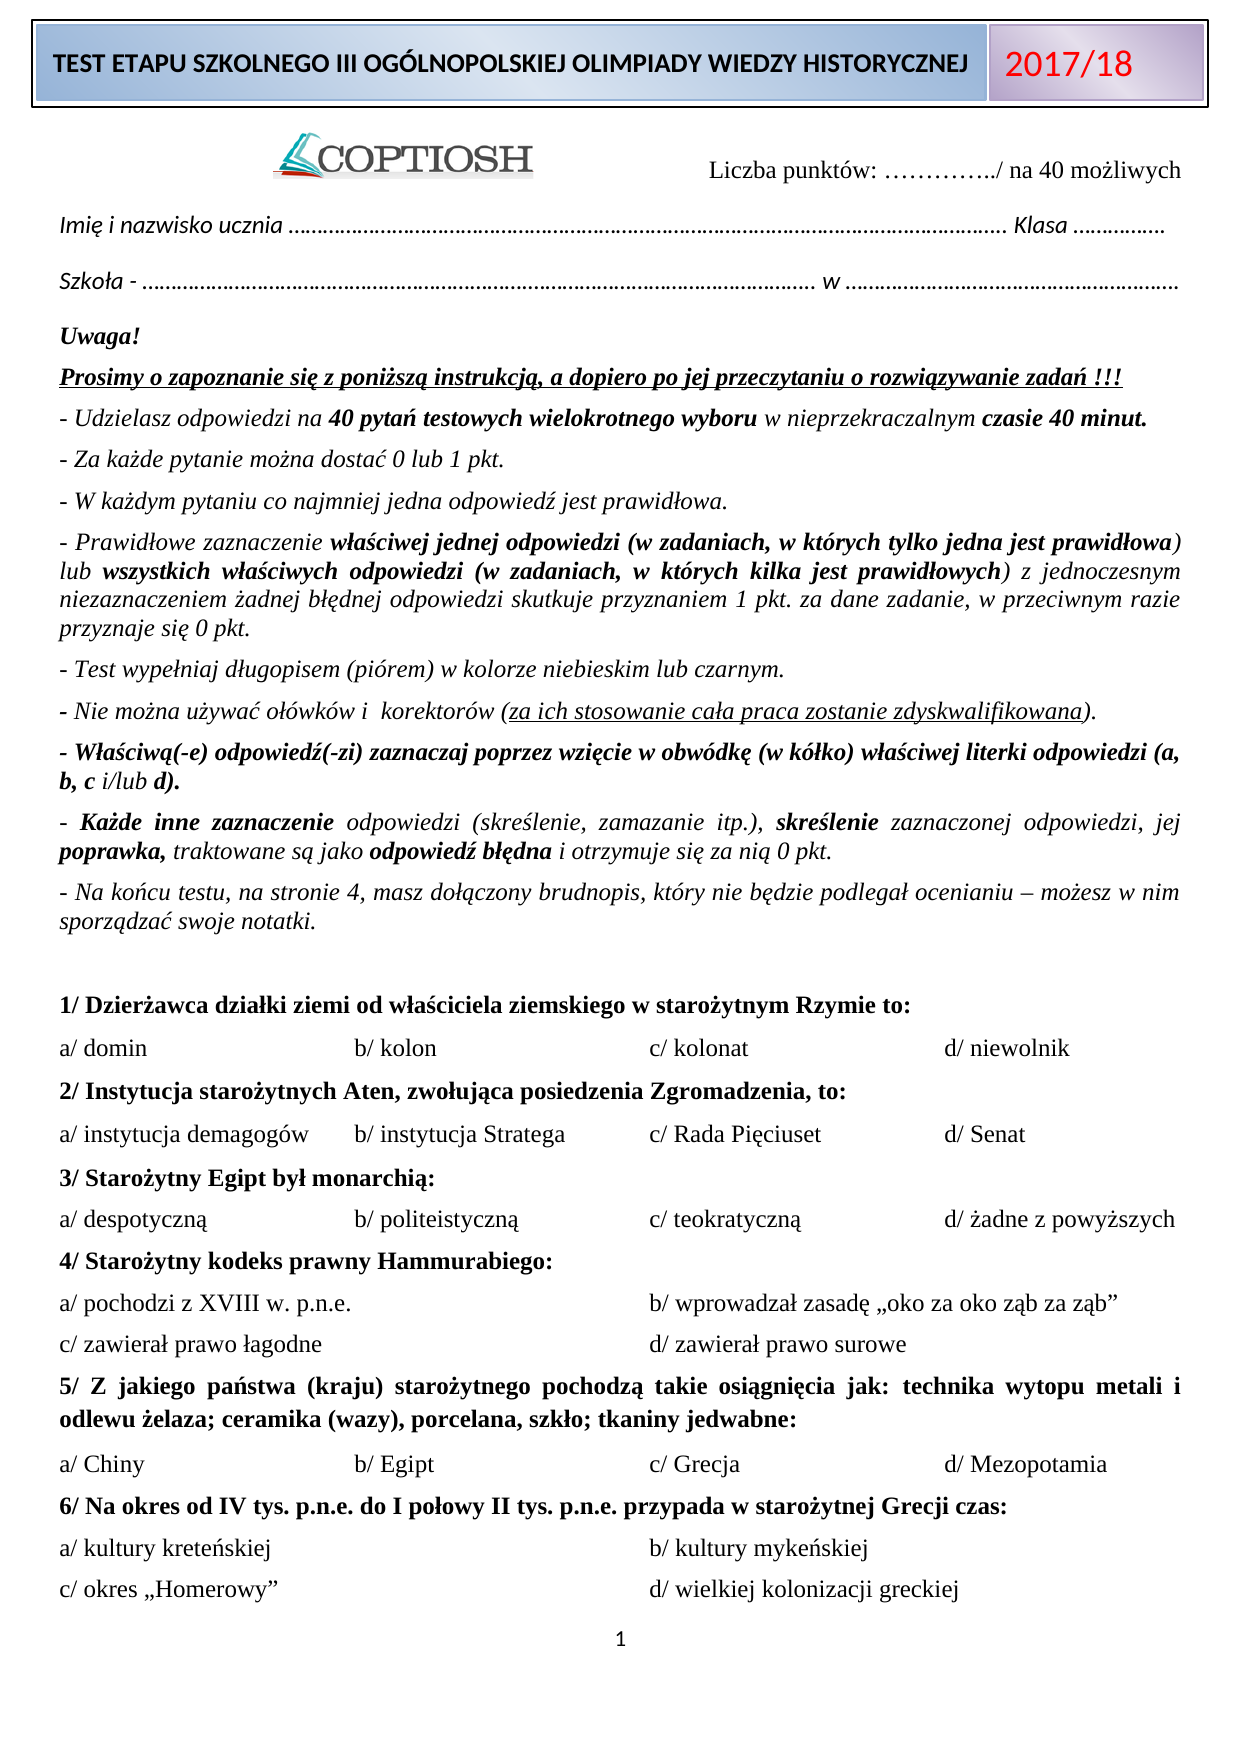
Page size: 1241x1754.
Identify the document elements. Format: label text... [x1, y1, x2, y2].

text c/ zawierał prawo łagodne d/ zawierał prawo surowe [59, 1329, 1181, 1358]
text a/ instytucja demagogów b/ instytucja Stratega c/ Rada Pięciuset d/ Senat [59, 1119, 1181, 1148]
text 3/ Starożytny Egipt był monarchią: [59, 1163, 1181, 1191]
text - Nie można używać ołówków i korektorów (za ich stosowanie cała praca zostanie zdyskwalifikowana). [59, 696, 1181, 724]
text Imię i nazwisko ucznia …………………………………………………………………………………………………………….. Klasa ……………. [59, 209, 1181, 240]
text a/ pochodzi z XVIII w. p.n.e. b/ wprowadzał zasadę „oko za oko ząb za ząb” [59, 1288, 1181, 1316]
text - Na końcu testu, na stronie 4, masz dołączony brudnopis, który nie będzie podlegał ocenianiu – możesz w nim sporządzać swoje notatki. [59, 877, 1181, 934]
text a/ kultury kreteńskiej b/ kultury mykeńskiej [59, 1533, 1181, 1562]
text Szkoła - ………………………………………………………….………………………………………….. w …………………………………………………. [59, 265, 1181, 296]
text - Test wypełniaj długopisem (piórem) w kolorze niebieskim lub czarnym. [59, 654, 1181, 683]
text a/ Chiny b/ Egipt c/ Grecja d/ Mezopotamia [59, 1449, 1181, 1478]
text 2/ Instytucja starożytnych Aten, zwołująca posiedzenia Zgromadzenia, to: [59, 1076, 1181, 1105]
text 4/ Starożytny kodeks prawny Hammurabiego: [59, 1246, 1181, 1275]
text Prosimy o zapoznanie się z poniższą instrukcją, a dopiero po jej przeczytaniu o rozwiązywanie zadań !!! [59, 362, 1181, 391]
text Uwaga! [59, 321, 1181, 349]
text - Prawidłowe zaznaczenie właściwej jednej odpowiedzi (w zadaniach, w których tylko jedna jest prawidłowa) lub wszystkich właściwych odpowiedzi (w zadaniach, w których kilka jest prawidłowych) z jednoczesnym niezaznaczeniem żadnej błędnej odpowiedzi skutkuje przyznaniem 1 pkt. za dane zadanie, w przeciwnym razie przyznaje się 0 pkt. [59, 527, 1181, 642]
text - Właściwą(-e) odpowiedź(-zi) zaznaczaj poprzez wzięcie w obwódkę (w kółko) właściwej literki odpowiedzi (a, b, c i/lub d). [59, 737, 1181, 794]
text a/ domin b/ kolon c/ kolonat d/ niewolnik [59, 1033, 1181, 1062]
picture [273, 126, 534, 179]
text a/ despotyczną b/ politeistyczną c/ teokratyczną d/ żadne z powyższych [59, 1204, 1181, 1233]
text Liczba punktów: …………../ na 40 możliwych [59, 127, 1181, 184]
text - W każdym pytaniu co najmniej jedna odpowiedź jest prawidłowa. [59, 486, 1181, 514]
text - Udzielasz odpowiedzi na 40 pytań testowych wielokrotnego wyboru w nieprzekraczalnym czasie 40 minut. [59, 403, 1181, 432]
text c/ okres „Homerowy” d/ wielkiej kolonizacji greckiej [59, 1574, 1181, 1603]
text 1/ Dzierżawca działki ziemi od właściciela ziemskiego w starożytnym Rzymie to: [59, 990, 1181, 1019]
text 5/ Z jakiego państwa (kraju) starożytnego pochodzą takie osiągnięcia jak: technika wytopu metali i odlewu żelaza; ceramika (wazy), porcelana, szkło; tkaniny jedwabne: [59, 1371, 1181, 1433]
text 6/ Na okres od IV tys. p.n.e. do I połowy II tys. p.n.e. przypada w starożytnej Grecji czas: [59, 1491, 1181, 1520]
text - Za każde pytanie można dostać 0 lub 1 pkt. [59, 444, 1181, 473]
text - Każde inne zaznaczenie odpowiedzi (skreślenie, zamazanie itp.), skreślenie zaznaczonej odpowiedzi, jej poprawka, traktowane są jako odpowiedź błędna i otrzymuje się za nią 0 pkt. [59, 807, 1181, 864]
